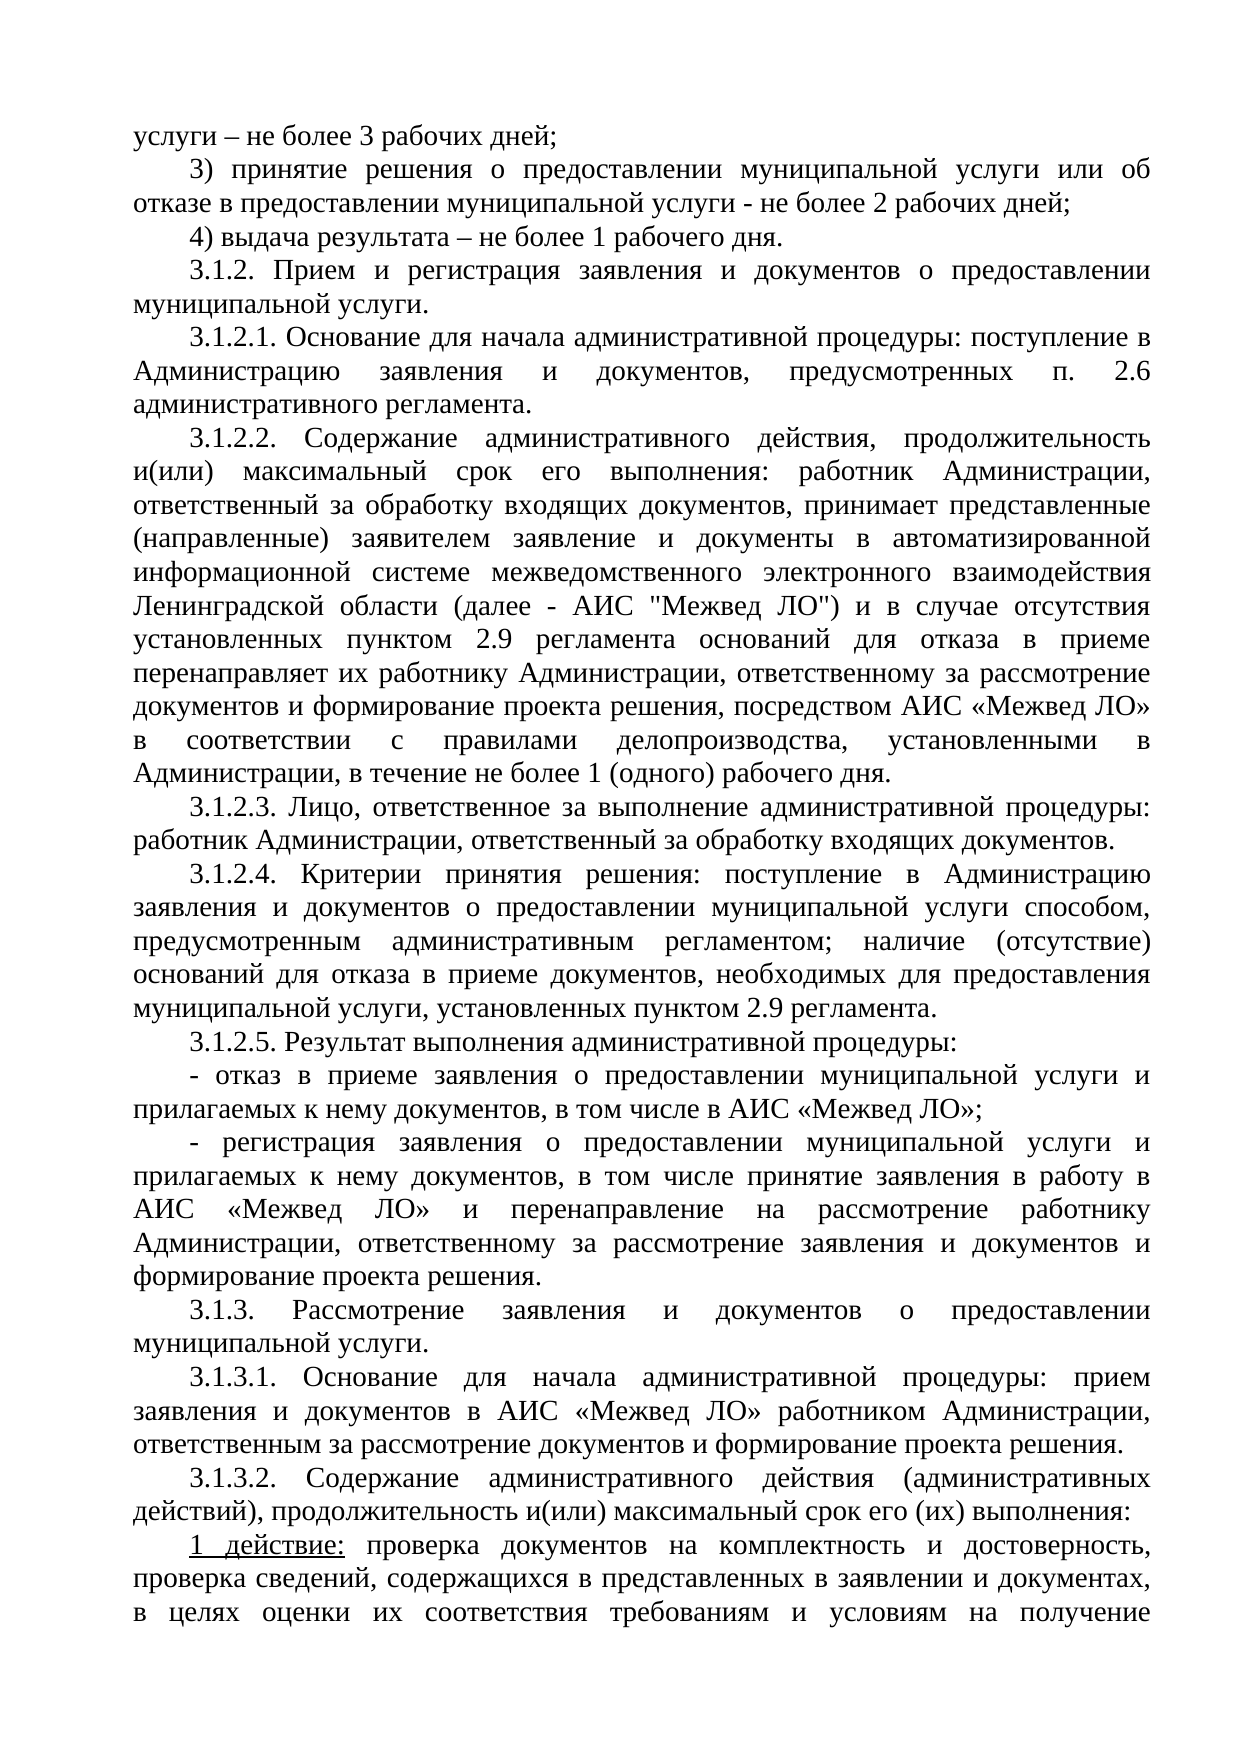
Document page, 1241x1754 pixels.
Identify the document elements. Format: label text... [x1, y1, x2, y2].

text 3.1.2.5. Результат выполнения административной процедуры: [133, 1024, 1152, 1057]
text 3.1.3. Рассмотрение заявления и документов о предоставлении муниципальной услуги. [133, 1292, 1152, 1359]
text 3.1.3.2. Содержание административного действия (административных действий), продолжительность и(или) максимальный срок его (их) выполнения: [133, 1460, 1152, 1527]
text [133, 118, 1152, 152]
text - отказ в приеме заявления о предоставлении муниципальной услуги и прилагаемых к нему документов, в том числе в АИС «Межвед ЛО»; [133, 1057, 1152, 1124]
text 3.1.2.3. Лицо, ответственное за выполнение административной процедуры: работник Администрации, ответственный за обработку входящих документов. [133, 789, 1152, 856]
text 3.1.2. Прием и регистрация заявления и документов о предоставлении муниципальной услуги. [133, 252, 1152, 319]
text 3.1.3.1. Основание для начала административной процедуры: прием заявления и документов в АИС «Межвед ЛО» работником Администрации, ответственным за рассмотрение документов и формирование проекта решения. [133, 1359, 1152, 1460]
text 3.1.2.2. Содержание административного действия, продолжительность и(или) максимальный срок его выполнения: работник Администрации, ответственный за обработку входящих документов, принимает представленные (направленные) заявителем заявление и документы в автоматизированной информационной системе межведомственного электронного взаимодействия Ленинградской области (далее - АИС "Межвед ЛО") и в случае отсутствия установленных пунктом 2.9 регламента оснований для отказа в приеме перенаправляет их работнику Администрации, ответственному за рассмотрение документов и формирование проекта решения, посредством АИС «Межвед ЛО» в соответствии с правилами делопроизводства, установленными в Администрации, в течение не более 1 (одного) рабочего дня. [133, 420, 1152, 789]
text - регистрация заявления о предоставлении муниципальной услуги и прилагаемых к нему документов, в том числе принятие заявления в работу в АИС «Межвед ЛО» и перенаправление на рассмотрение работнику Администрации, ответственному за рассмотрение заявления и документов и формирование проекта решения. [133, 1124, 1152, 1292]
text 3.1.2.4. Критерии принятия решения: поступление в Администрацию заявления и документов о предоставлении муниципальной услуги способом, предусмотренным административным регламентом; наличие (отсутствие) оснований для отказа в приеме документов, необходимых для предоставления муниципальной услуги, установленных пунктом 2.9 регламента. [133, 856, 1152, 1024]
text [133, 1527, 1152, 1627]
text 3) принятие решения о предоставлении муниципальной услуги или об отказе в предоставлении муниципальной услуги - не более 2 рабочих дней; [133, 152, 1152, 219]
text 3.1.2.1. Основание для начала административной процедуры: поступление в Администрацию заявления и документов, предусмотренных п. 2.6 административного регламента. [133, 319, 1152, 420]
text 4) выдача результата – не более 1 рабочего дня. [133, 219, 1152, 252]
